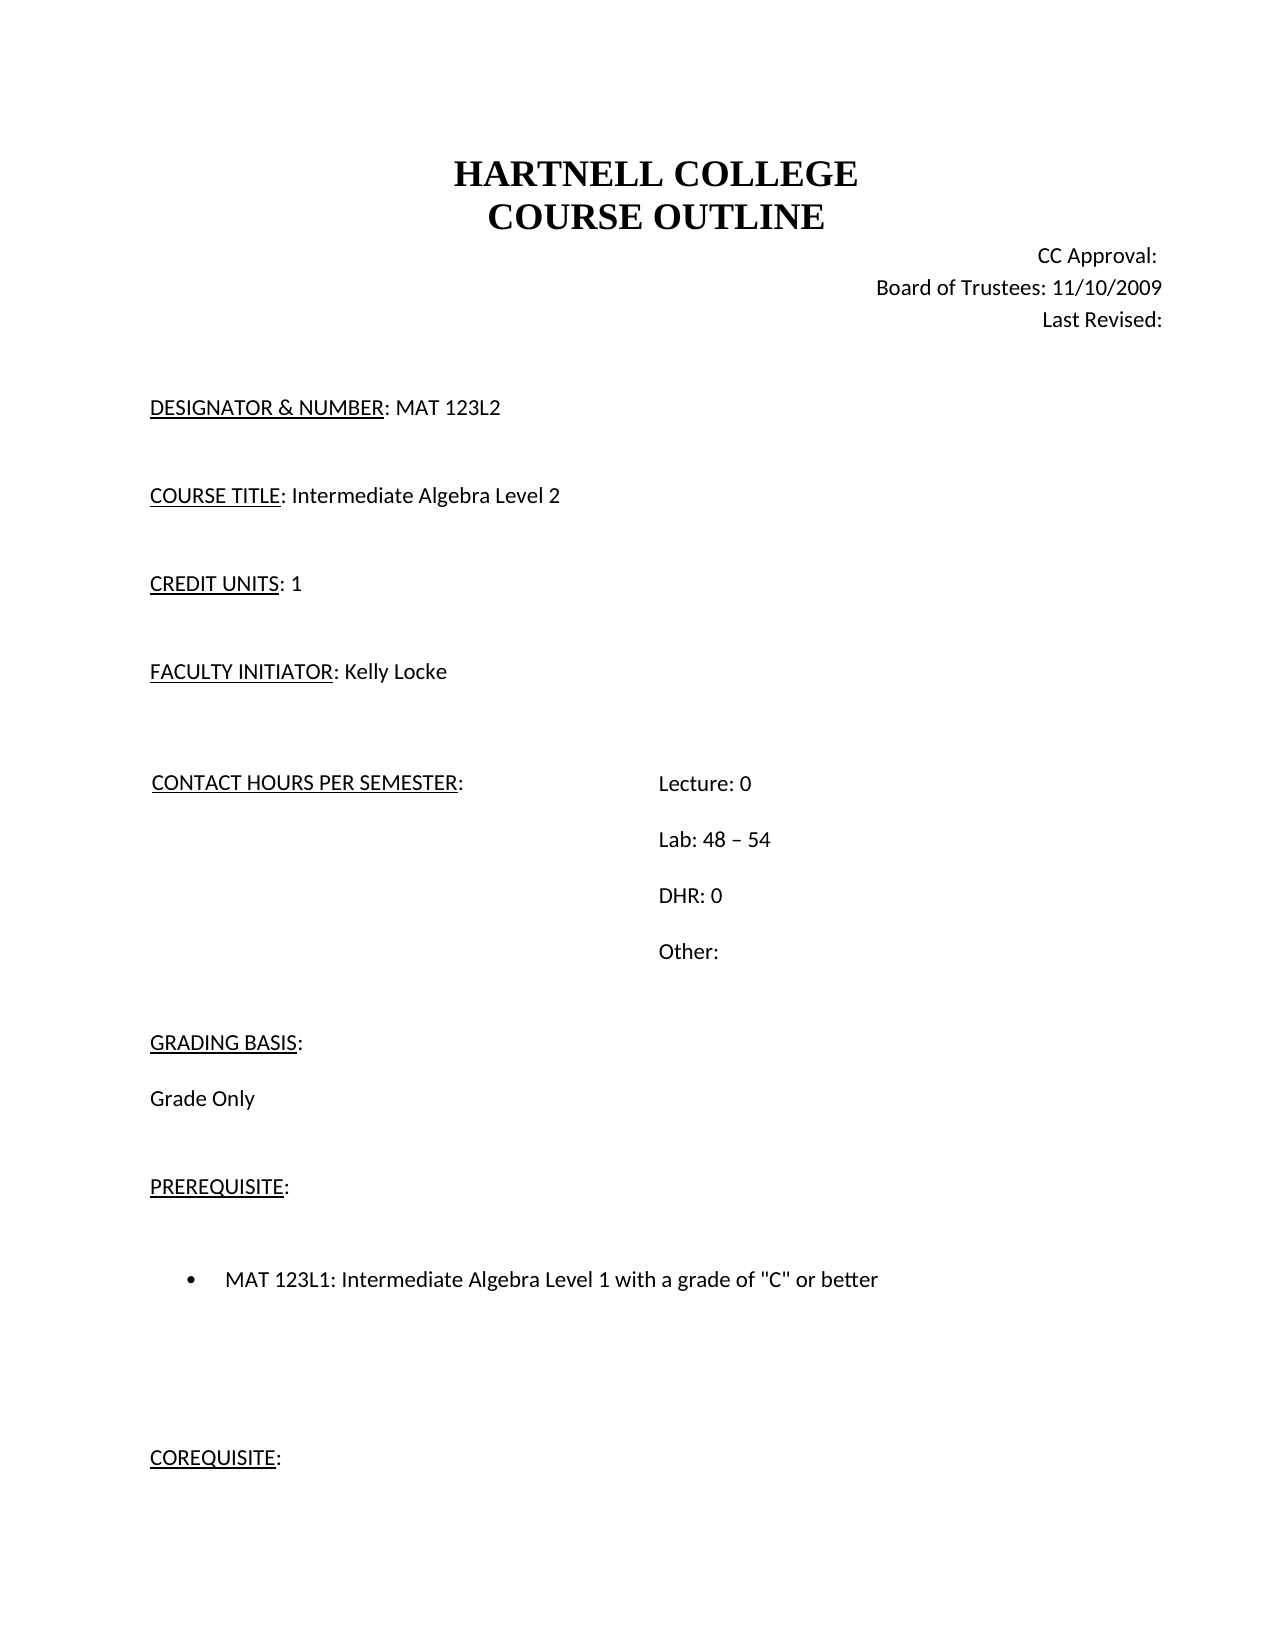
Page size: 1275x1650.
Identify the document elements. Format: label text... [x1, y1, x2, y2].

table_header HARTNELL COLLEGE COURSE OUTLINE [149, 150, 1164, 239]
table_cell Grade Only [149, 1083, 1164, 1138]
table_cell COURSE TITLE: Intermediate Algebra Level 2 [149, 448, 1164, 536]
table_cell DESIGNATOR & NUMBER: MAT 123L2 [149, 360, 1164, 448]
table_cell COREQUISITE: [149, 1409, 1164, 1497]
table_cell FACULTY INITIATOR: Kelly Locke [149, 624, 1164, 712]
table_cell [149, 712, 1164, 994]
table_cell CC Approval: Board of Trustees: 11/10/2009 Last Revised: [149, 239, 1164, 359]
table_cell PREREQUISITE: MAT 123L1: Intermediate Algebra Level 1 with a grade of "C" or better [149, 1138, 1164, 1409]
table_cell CREDIT UNITS: 1 [149, 536, 1164, 624]
table_cell GRADING BASIS: [149, 995, 1164, 1082]
